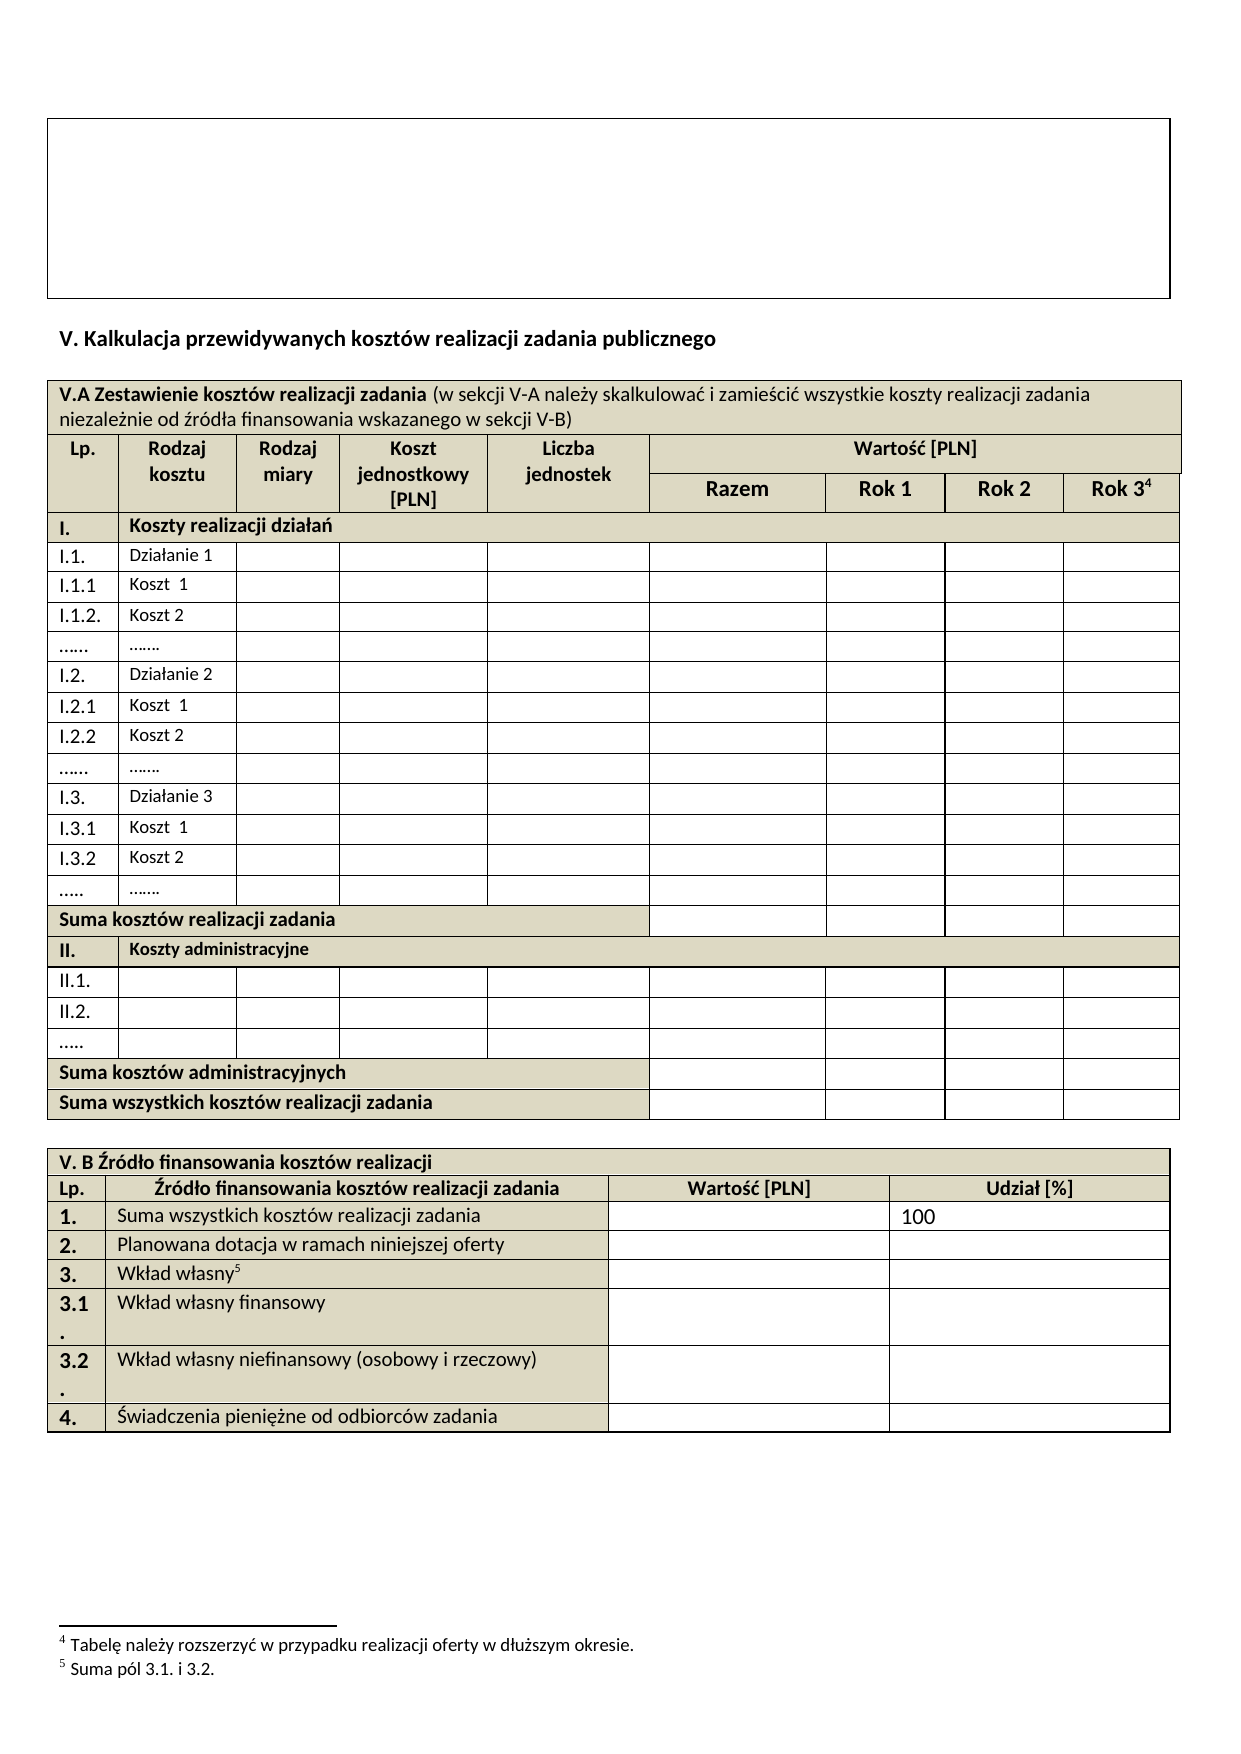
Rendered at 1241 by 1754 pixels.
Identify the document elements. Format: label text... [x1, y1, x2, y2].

table_cell [827, 815, 944, 844]
table_cell Liczba jednostek [488, 435, 649, 512]
table_cell 3.2. [48, 1346, 105, 1402]
table_cell [946, 998, 1063, 1027]
table_cell [488, 543, 649, 571]
table_cell 3. [48, 1260, 105, 1288]
table_cell [609, 1404, 889, 1431]
table_cell [650, 754, 826, 783]
table_cell [237, 998, 339, 1027]
table_cell [650, 968, 825, 997]
table_cell [650, 784, 826, 814]
table_cell [488, 572, 649, 602]
table_cell [340, 543, 487, 571]
table_cell [890, 1260, 1169, 1288]
table_cell Koszty realizacji działań [119, 513, 1179, 542]
table_cell [827, 876, 944, 905]
table_cell [826, 998, 944, 1027]
table_cell [237, 723, 339, 753]
table_cell [488, 754, 649, 783]
table_cell [488, 632, 649, 661]
table_cell Udział [%] [890, 1176, 1169, 1201]
table_cell [946, 906, 1063, 936]
table_cell [826, 1059, 944, 1088]
table_cell II. [48, 937, 118, 966]
table_cell Suma kosztów realizacji zadania [48, 906, 649, 936]
table_cell [946, 1059, 1063, 1088]
table_cell [650, 572, 826, 602]
table_cell [237, 693, 339, 722]
table_cell Rodzaj kosztu [119, 435, 236, 512]
table_cell [827, 906, 944, 936]
table_cell [340, 632, 487, 661]
table_cell [650, 876, 826, 905]
table_cell [48, 513, 118, 542]
table_cell [1064, 876, 1179, 905]
table_cell [946, 572, 1063, 602]
table_cell [827, 723, 944, 753]
table_header V.A Zestawienie kosztów realizacji zadania (w sekcji V-A należy skalkulować i zamieścić wszystkie koszty realizacji zadania niezależnie od źródła finansowania wskazanego w sekcji V-B) [48, 381, 1181, 434]
table_cell [1064, 693, 1179, 722]
table_cell Wartość [PLN] [650, 435, 1181, 473]
table_cell [827, 632, 944, 661]
table_cell [946, 876, 1063, 905]
table_cell Koszt 1 [119, 815, 236, 844]
table_cell Wkład własny niefinansowy (osobowy i rzeczowy) [106, 1346, 608, 1402]
table_cell [340, 876, 487, 905]
table_cell Działanie 2 [119, 662, 236, 692]
table_cell [609, 1202, 889, 1230]
table_cell Rok 1 [826, 474, 944, 512]
table_cell [609, 1289, 889, 1345]
table_cell [827, 845, 944, 875]
table_cell 3.1. [48, 1289, 105, 1345]
table_cell [609, 1346, 889, 1402]
table_cell Źródło finansowania kosztów realizacji zadania [106, 1176, 608, 1201]
table_cell [340, 1029, 487, 1058]
table_cell [826, 1090, 944, 1119]
table_cell [827, 754, 944, 783]
table_cell [1064, 815, 1179, 844]
table_cell Rodzaj miary [237, 435, 339, 512]
table_cell [488, 815, 649, 844]
table_cell [1064, 662, 1179, 692]
table_cell Koszt 2 [119, 603, 236, 631]
table_cell Koszt 2 [119, 723, 236, 753]
table_cell [946, 662, 1063, 692]
table_cell [650, 845, 826, 875]
table_cell I.2. [48, 662, 118, 692]
table_cell [946, 815, 1063, 844]
table_cell [946, 1090, 1063, 1119]
table_cell Wkład własny finansowy [106, 1289, 608, 1345]
table_cell Świadczenia pieniężne od odbiorców zadania [106, 1404, 608, 1431]
table_cell [946, 603, 1063, 631]
table_cell Suma wszystkich kosztów realizacji zadania [48, 1090, 649, 1119]
table_cell I.3. [48, 784, 118, 814]
table_cell [650, 815, 826, 844]
table_cell [827, 572, 944, 602]
table_cell II.1. [48, 968, 118, 997]
table_cell [826, 1029, 944, 1058]
table_cell [650, 1090, 825, 1119]
table_cell I.2.1 [48, 693, 118, 722]
table_cell [48, 119, 1169, 297]
table_cell [488, 998, 649, 1027]
table_cell [237, 784, 339, 814]
table_cell Wkład własny [106, 1260, 608, 1288]
table_cell [650, 603, 826, 631]
table_cell [237, 603, 339, 631]
table_cell [237, 845, 339, 875]
table_cell [340, 662, 487, 692]
table_cell [488, 1029, 649, 1058]
table_cell [650, 693, 826, 722]
table_cell [650, 1029, 825, 1058]
table_cell [827, 784, 944, 814]
table_cell II.2. [48, 998, 118, 1027]
table_cell [340, 845, 487, 875]
table_cell [946, 723, 1063, 753]
table_cell …… [48, 754, 118, 783]
table_cell [1064, 572, 1179, 602]
table_cell [1064, 845, 1179, 875]
table_cell [1064, 998, 1179, 1027]
table_cell [650, 1059, 825, 1088]
table_cell [340, 968, 487, 997]
table_cell [237, 815, 339, 844]
table_cell Razem [650, 474, 825, 512]
table_cell [650, 543, 826, 571]
table_cell [488, 845, 649, 875]
table_cell [237, 968, 339, 997]
table_cell [826, 968, 944, 997]
table_cell Koszty administracyjne [119, 937, 1179, 966]
table_cell [827, 662, 944, 692]
table_cell [946, 968, 1063, 997]
table_cell Rok 2 [946, 474, 1063, 512]
table_cell Koszt 1 [119, 693, 236, 722]
table_cell I.1.1 [48, 572, 118, 602]
table_cell [946, 845, 1063, 875]
table_cell [890, 1289, 1169, 1345]
table_cell [237, 1029, 339, 1058]
table_cell [237, 754, 339, 783]
table_cell [340, 603, 487, 631]
table_cell [488, 784, 649, 814]
table_cell [340, 723, 487, 753]
table_cell ……. [119, 876, 236, 905]
table_cell I.2.2 [48, 723, 118, 753]
table_cell Koszt 1 [119, 572, 236, 602]
table_cell Suma kosztów administracyjnych [48, 1059, 649, 1088]
table_cell [237, 543, 339, 571]
text V. Kalkulacja przewidywanych kosztów realizacji zadania publicznego [59, 324, 1167, 352]
table_cell I.3.2 [48, 845, 118, 875]
table_cell Działanie 1 [119, 543, 236, 571]
table_cell [946, 543, 1063, 571]
table_cell [237, 876, 339, 905]
table_cell [1064, 1059, 1179, 1088]
table_cell I.3.1 [48, 815, 118, 844]
table_cell [340, 754, 487, 783]
table_cell Koszt jednostkowy [PLN] [340, 435, 487, 512]
table_cell Lp. [48, 435, 118, 512]
table_cell Suma wszystkich kosztów realizacji zadania [106, 1202, 608, 1230]
table_cell Koszt 2 [119, 845, 236, 875]
table_cell [650, 998, 825, 1027]
table_cell [946, 1029, 1063, 1058]
table_cell [1064, 968, 1179, 997]
table_cell Planowana dotacja w ramach niniejszej oferty [106, 1231, 608, 1259]
table_cell [237, 662, 339, 692]
table_cell [340, 815, 487, 844]
table_cell [488, 723, 649, 753]
table_cell [119, 1029, 236, 1058]
table_cell [1064, 784, 1179, 814]
table_cell [890, 1346, 1169, 1402]
table_cell 2. [48, 1231, 105, 1259]
table_cell Rok 3 [1064, 474, 1179, 512]
table_cell Lp. [48, 1176, 105, 1201]
table_cell [946, 784, 1063, 814]
table_cell ……. [119, 632, 236, 661]
table_cell [1064, 906, 1179, 936]
table_cell ….. [48, 1029, 118, 1058]
table_cell Wartość [PLN] [609, 1176, 889, 1201]
table_cell [827, 693, 944, 722]
table_cell 1. [48, 1202, 105, 1230]
table_header V. B Źródło finansowania kosztów realizacji [48, 1149, 1169, 1174]
table_cell [650, 662, 826, 692]
table_cell …… [48, 632, 118, 661]
table_cell [119, 968, 236, 997]
table_cell [237, 572, 339, 602]
table_cell [1064, 754, 1179, 783]
table_cell [1064, 1090, 1179, 1119]
table_cell [488, 603, 649, 631]
table_cell [1064, 723, 1179, 753]
table_cell [237, 632, 339, 661]
table_cell I.1. [48, 543, 118, 571]
table_cell [1064, 603, 1179, 631]
table_cell I.1.2. [48, 603, 118, 631]
table_cell Działanie 3 [119, 784, 236, 814]
table_cell [946, 754, 1063, 783]
table_cell [890, 1404, 1169, 1431]
table_cell [488, 968, 649, 997]
table_cell [340, 693, 487, 722]
table_cell [488, 876, 649, 905]
table_cell [488, 662, 649, 692]
table_cell [609, 1260, 889, 1288]
table_cell [340, 998, 487, 1027]
table_cell [946, 693, 1063, 722]
table_cell [1064, 543, 1179, 571]
table_cell [340, 572, 487, 602]
table_cell [488, 693, 649, 722]
table_cell [609, 1231, 889, 1259]
table_cell [340, 784, 487, 814]
table_cell [1064, 1029, 1179, 1058]
table_cell [650, 906, 826, 936]
table_cell 100 [890, 1202, 1169, 1230]
table_cell [946, 632, 1063, 661]
table_cell [119, 998, 236, 1027]
table_cell [890, 1231, 1169, 1259]
table_cell ……. [119, 754, 236, 783]
table_cell [827, 543, 944, 571]
table_cell [827, 603, 944, 631]
table_cell 4. [48, 1404, 105, 1431]
table_cell [650, 632, 826, 661]
table_cell ….. [48, 876, 118, 905]
table_cell [650, 723, 826, 753]
table_cell [1064, 632, 1179, 661]
